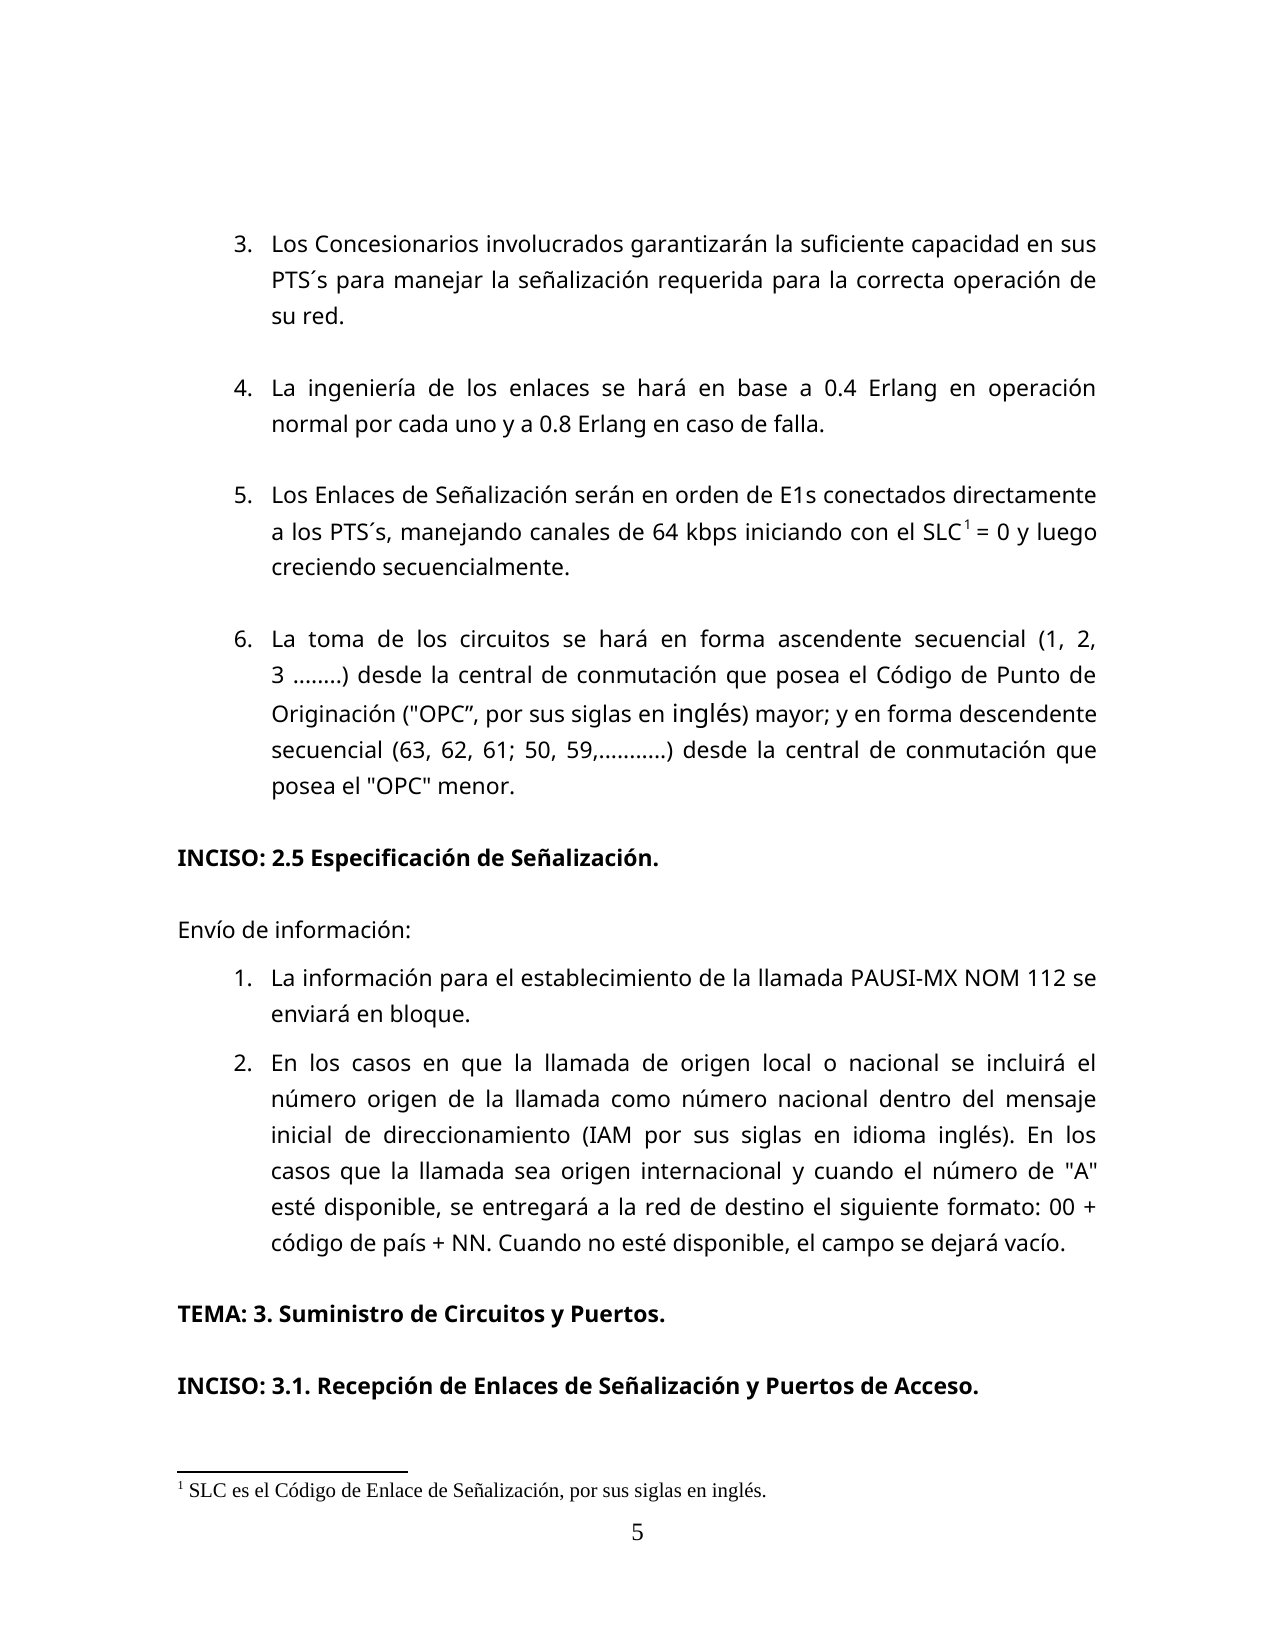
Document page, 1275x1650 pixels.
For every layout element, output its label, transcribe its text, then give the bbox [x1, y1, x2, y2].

text INCISO: 3.1. Recepción de Enlaces de Señalización y Puertos de Acceso. [177, 1370, 1098, 1401]
list En los casos en que la llamada de origen local o nacional se incluirá el número origen de la llamada como número nacional dentro del mensaje inicial de direccionamiento (IAM por sus siglas en idioma inglés). En los casos que la llamada sea origen internacional y cuando el número de "A" esté disponible, se entregará a la red de destino el siguiente formato: 00 + código de país + NN. Cuando no esté disponible, el campo se dejará vacío. [233, 1047, 1098, 1258]
list La toma de los circuitos se hará en forma ascendente secuencial (1, 2, 3 ........) desde la central de conmutación que posea el Código de Punto de Originación ("OPC”, por sus siglas en inglés) mayor; y en forma descendente secuencial (63, 62, 61; 50, 59,...........) desde la central de conmutación que posea el "OPC" menor. [233, 623, 1098, 801]
list La información para el establecimiento de la llamada PAUSI-MX NOM 112 se enviará en bloque. [233, 962, 1098, 1029]
text INCISO: 2.5 Especificación de Señalización. [177, 842, 1098, 873]
list La ingeniería de los enlaces se hará en base a 0.4 Erlang en operación normal por cada uno y a 0.8 Erlang en caso de falla. [233, 372, 1098, 439]
list Los Enlaces de Señalización serán en orden de E1s conectados directamente a los PTS´s, manejando canales de 64 kbps iniciando con el SLC = 0 y luego creciendo secuencialmente. [233, 479, 1098, 583]
text TEMA: 3. Suministro de Circuitos y Puertos. [177, 1298, 1098, 1329]
text Envío de información: [177, 914, 1098, 945]
list Los Concesionarios involucrados garantizarán la suficiente capacidad en sus PTS´s para manejar la señalización requerida para la correcta operación de su red. [233, 228, 1098, 331]
